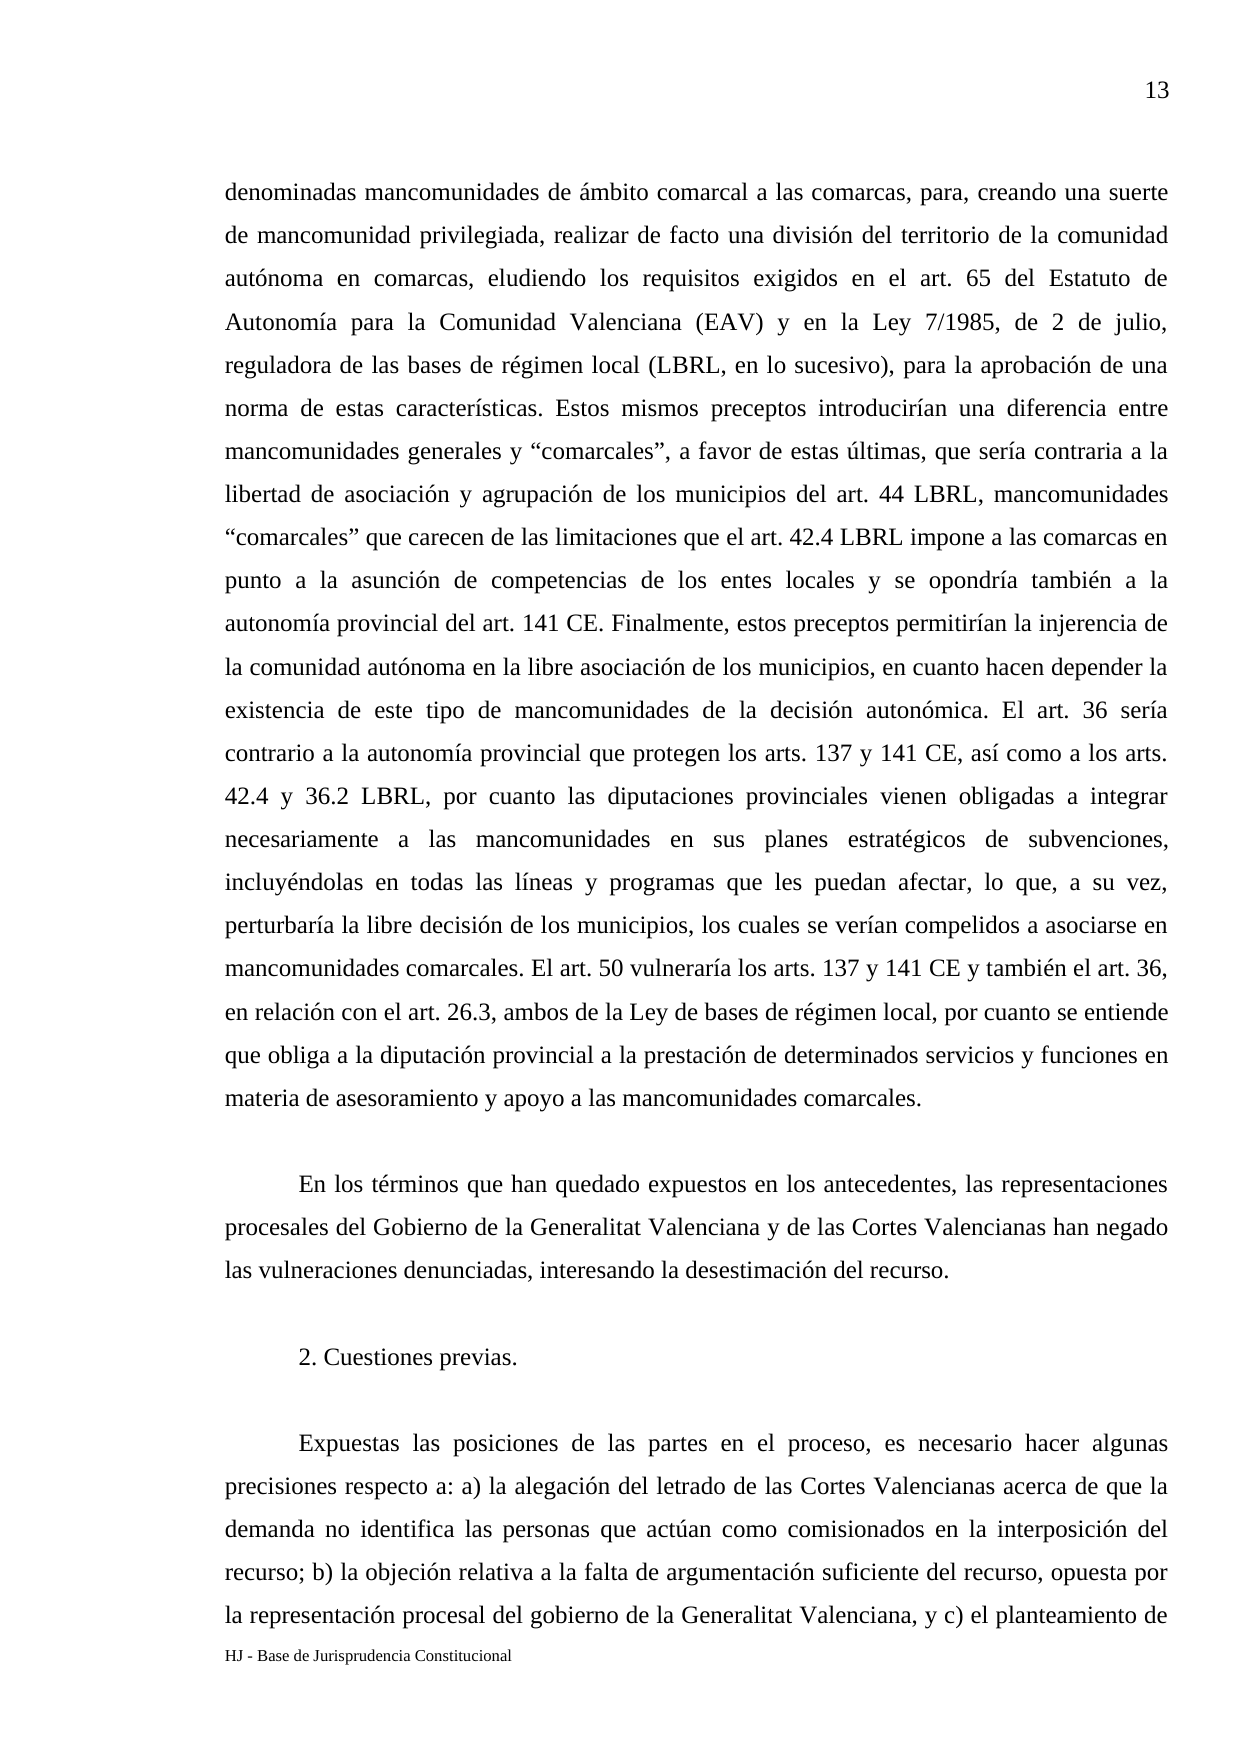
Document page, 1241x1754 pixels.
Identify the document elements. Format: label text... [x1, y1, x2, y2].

text 2. Cuestiones previas. [224, 1342, 1169, 1370]
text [224, 1428, 1169, 1629]
text En los términos que han quedado expuestos en los antecedentes, las representaciones procesales del Gobierno de la Generalitat Valenciana y de las Cortes Valencianas han negado las vulneraciones denunciadas, interesando la desestimación del recurso. [224, 1169, 1169, 1284]
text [224, 177, 1169, 1112]
